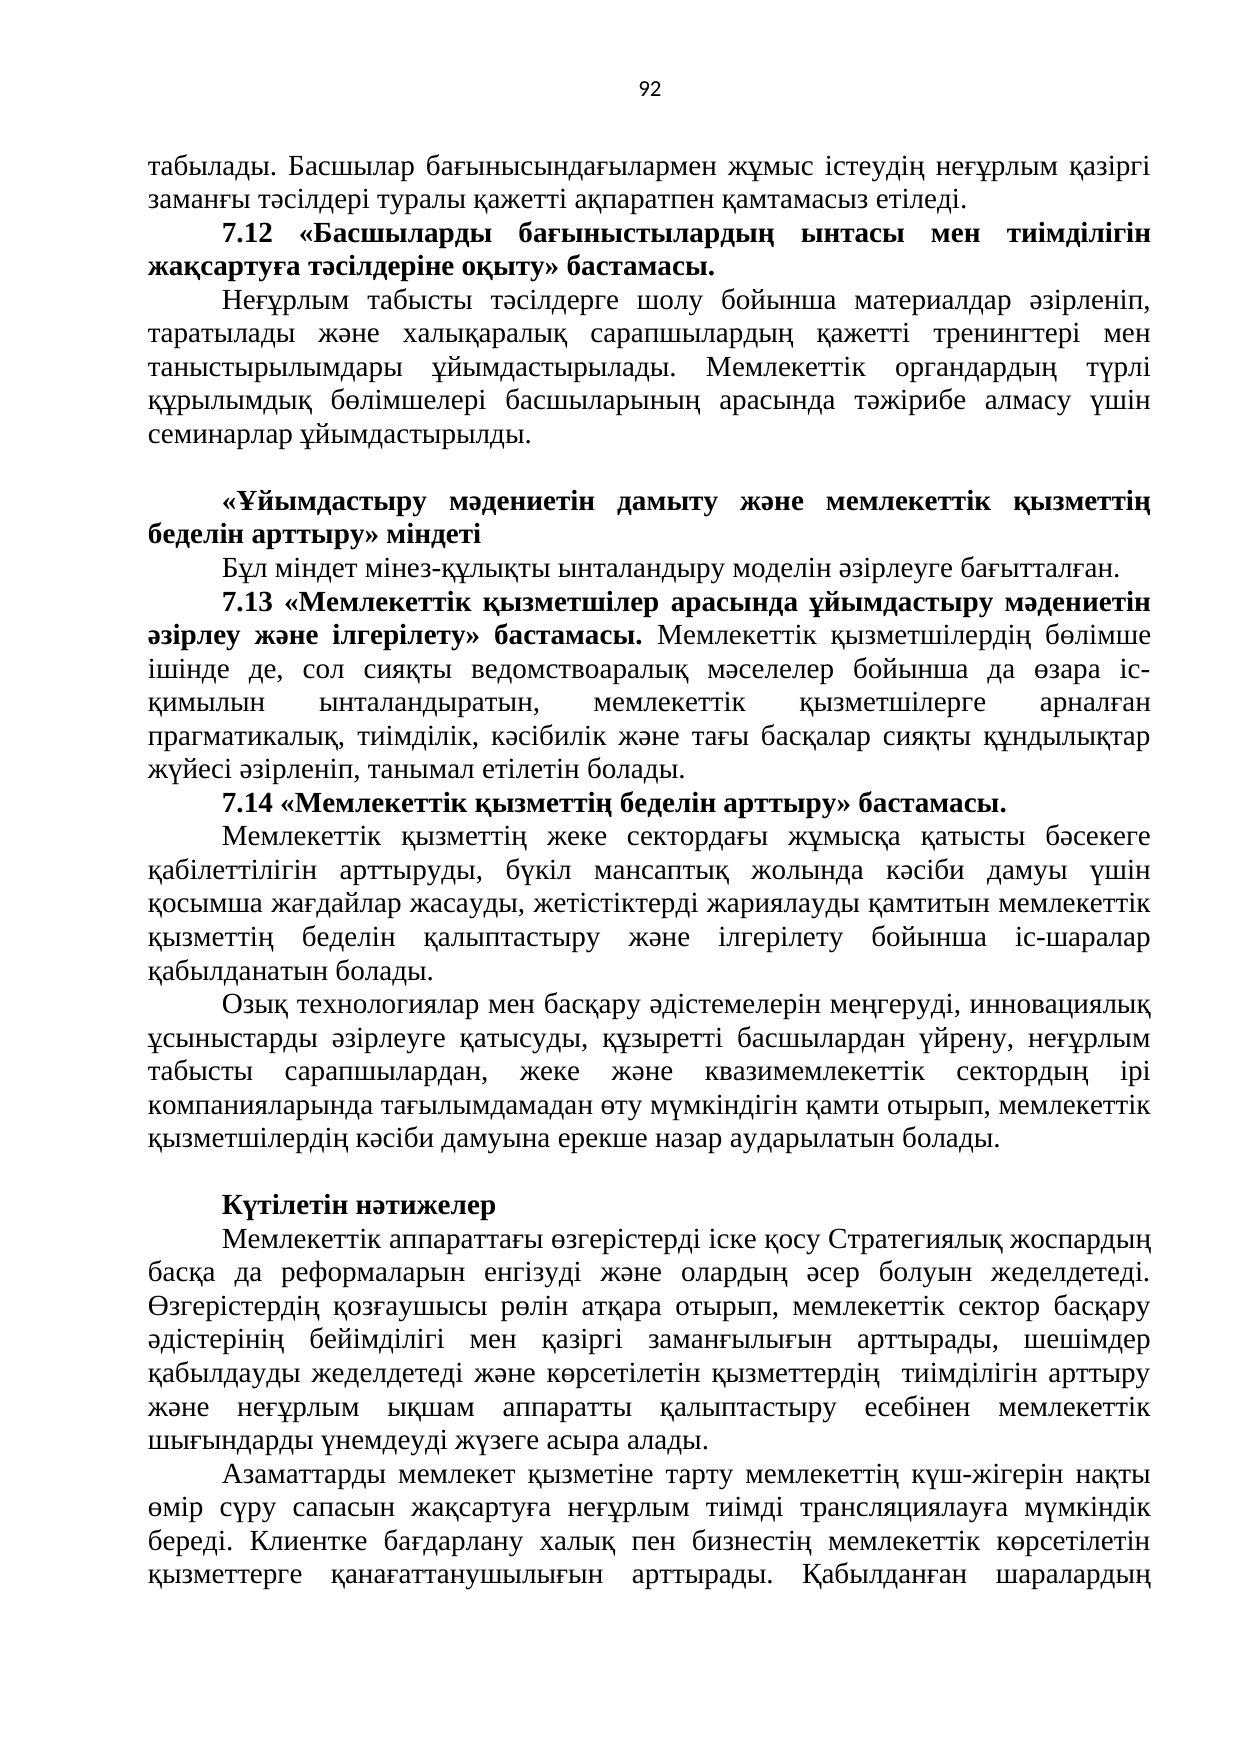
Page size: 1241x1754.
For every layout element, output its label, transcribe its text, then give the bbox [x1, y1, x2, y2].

text Озық технологиялар мен басқару әдістемелерін меңгеруді, инновациялық ұсыныстарды әзірлеуге қатысуды, құзыретті басшылардан үйрену, неғұрлым табысты сарапшылардан, жеке және квазимемлекеттік сектордың ірі компанияларында тағылымдамадан өту мүмкіндігін қамти отырып, мемлекеттік қызметшілердің кәсіби дамуына ерекше назар аударылатын болады. [148, 986, 1152, 1154]
text 7.14 «Мемлекеттік қызметтің беделін арттыру» бастамасы. [148, 785, 1152, 818]
text 7.12 «Басшыларды бағыныстылардың ынтасы мен тиімділігін жақсартуға тәсілдеріне оқыту» бастамасы. [148, 215, 1152, 282]
text Бұл міндет мінез-құлықты ынталандыру моделін әзірлеуге бағытталған. [148, 550, 1152, 584]
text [148, 148, 1152, 215]
text «Ұйымдастыру мәдениетін дамыту және мемлекеттік қызметтің беделін арттыру» міндеті [148, 483, 1152, 550]
text Неғұрлым табысты тәсілдерге шолу бойынша материалдар әзірленіп, таратылады және халықаралық сарапшылардың қажетті тренингтері мен таныстырылымдары ұйымдастырылады. Мемлекеттік органдардың түрлі құрылымдық бөлімшелері басшыларының арасында тәжірибе алмасу үшін семинарлар ұйымдастырылды. [148, 282, 1152, 449]
text 7.13 «Мемлекеттік қызметшілер арасында ұйымдастыру мәдениетін әзірлеу және ілгерілету» бастамасы. Мемлекеттік қызметшілердің бөлімше ішінде де, сол сияқты ведомствоаралық мәселелер бойынша да өзара іс-қимылын ынталандыратын, мемлекеттік қызметшілерге арналған прагматикалық, тиімділік, кәсібилік және тағы басқалар сияқты құндылықтар жүйесі әзірленіп, танымал етілетін болады. [148, 584, 1152, 785]
text Мемлекеттік қызметтің жеке сектордағы жұмысқа қатысты бәсекеге қабілеттілігін арттыруды, бүкіл мансаптық жолында кәсіби дамуы үшін қосымша жағдайлар жасауды, жетістіктерді жариялауды қамтитын мемлекеттік қызметтің беделін қалыптастыру және ілгерілету бойынша іс-шаралар қабылданатын болады. [148, 818, 1152, 986]
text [148, 1456, 1152, 1590]
text Күтілетін нәтижелер [148, 1187, 1152, 1221]
text Мемлекеттік аппараттағы өзгерістерді іске қосу Стратегиялық жоспардың басқа да реформаларын енгізуді және олардың әсер болуын жеделдетеді. Өзгерістердің қозғаушысы рөлін атқара отырып, мемлекеттік сектор басқару әдістерінің бейімділігі мен қазіргі заманғылығын арттырады, шешімдер қабылдауды жеделдетеді және көрсетілетін қызметтердің тиімділігін арттыру және неғұрлым ықшам аппаратты қалыптастыру есебінен мемлекеттік шығындарды үнемдеуді жүзеге асыра алады. [148, 1221, 1152, 1456]
